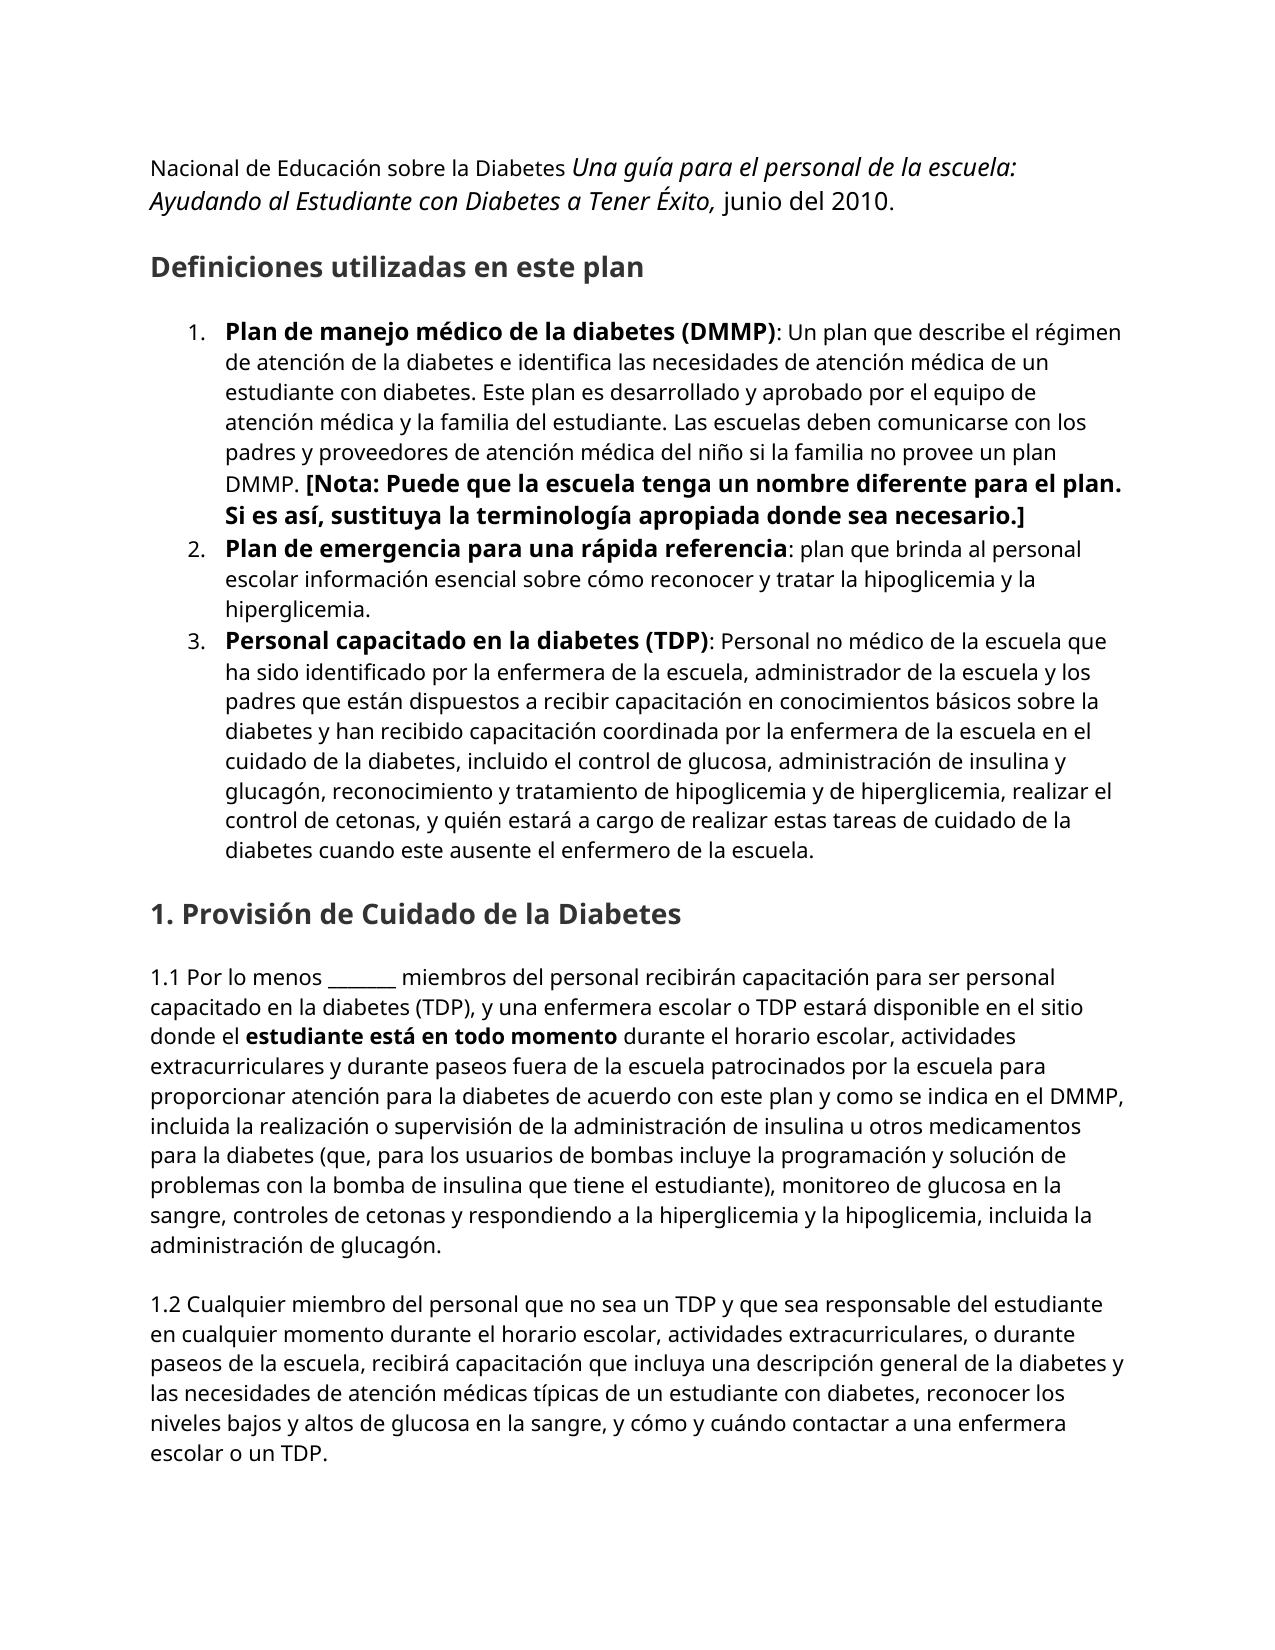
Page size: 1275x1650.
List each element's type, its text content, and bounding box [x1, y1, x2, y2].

list Plan de emergencia para una rápida referencia: plan que brinda al personal escolar información esencial sobre cómo reconocer y tratar la hipoglicemia y la hiperglicemia. [187, 532, 1125, 624]
text 1.2 Cualquier miembro del personal que no sea un TDP y que sea responsable del estudiante en cualquier momento durante el horario escolar, actividades extracurriculares, o durante paseos de la escuela, recibirá capacitación que incluya una descripción general de la diabetes y las necesidades de atención médicas típicas de un estudiante con diabetes, reconocer los niveles bajos y altos de glucosa en la sangre, y cómo y cuándo contactar a una enfermera escolar o un TDP. [150, 1289, 1125, 1468]
list Personal capacitado en la diabetes (TDP): Personal no médico de la escuela que ha sido identificado por la enfermera de la escuela, administrador de la escuela y los padres que están dispuestos a recibir capacitación en conocimientos básicos sobre la diabetes y han recibido capacitación coordinada por la enfermera de la escuela en el cuidado de la diabetes, incluido el control de glucosa, administración de insulina y glucagón, reconocimiento y tratamiento de hipoglicemia y de hiperglicemia, realizar el control de cetonas, y quién estará a cargo de realizar estas tareas de cuidado de la diabetes cuando este ausente el enfermero de la escuela. [187, 624, 1125, 865]
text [150, 150, 1125, 218]
list Plan de manejo médico de la diabetes (DMMP): Un plan que describe el régimen de atención de la diabetes e identifica las necesidades de atención médica de un estudiante con diabetes. Este plan es desarrollado y aprobado por el equipo de atención médica y la familia del estudiante. Las escuelas deben comunicarse con los padres y proveedores de atención médica del niño si la familia no provee un plan DMMP. [Nota: Puede que la escuela tenga un nombre diferente para el plan. Si es así, sustituya la terminología apropiada donde sea necesario.] [187, 315, 1125, 532]
text 1.1 Por lo menos _______ miembros del personal recibirán capacitación para ser personal capacitado en la diabetes (TDP), y una enfermera escolar o TDP estará disponible en el sitio donde el estudiante está en todo momento durante el horario escolar, actividades extracurriculares y durante paseos fuera de la escuela patrocinados por la escuela para proporcionar atención para la diabetes de acuerdo con este plan y como se indica en el DMMP, incluida la realización o supervisión de la administración de insulina u otros medicamentos para la diabetes (que, para los usuarios de bombas incluye la programación y solución de problemas con la bomba de insulina que tiene el estudiante), monitoreo de glucosa en la sangre, controles de cetonas y respondiendo a la hiperglicemia y la hipoglicemia, incluida la administración de glucagón. [150, 962, 1125, 1260]
text Definiciones utilizadas en este plan [150, 247, 1125, 286]
text 1. Provisión de Cuidado de la Diabetes [150, 894, 1125, 933]
